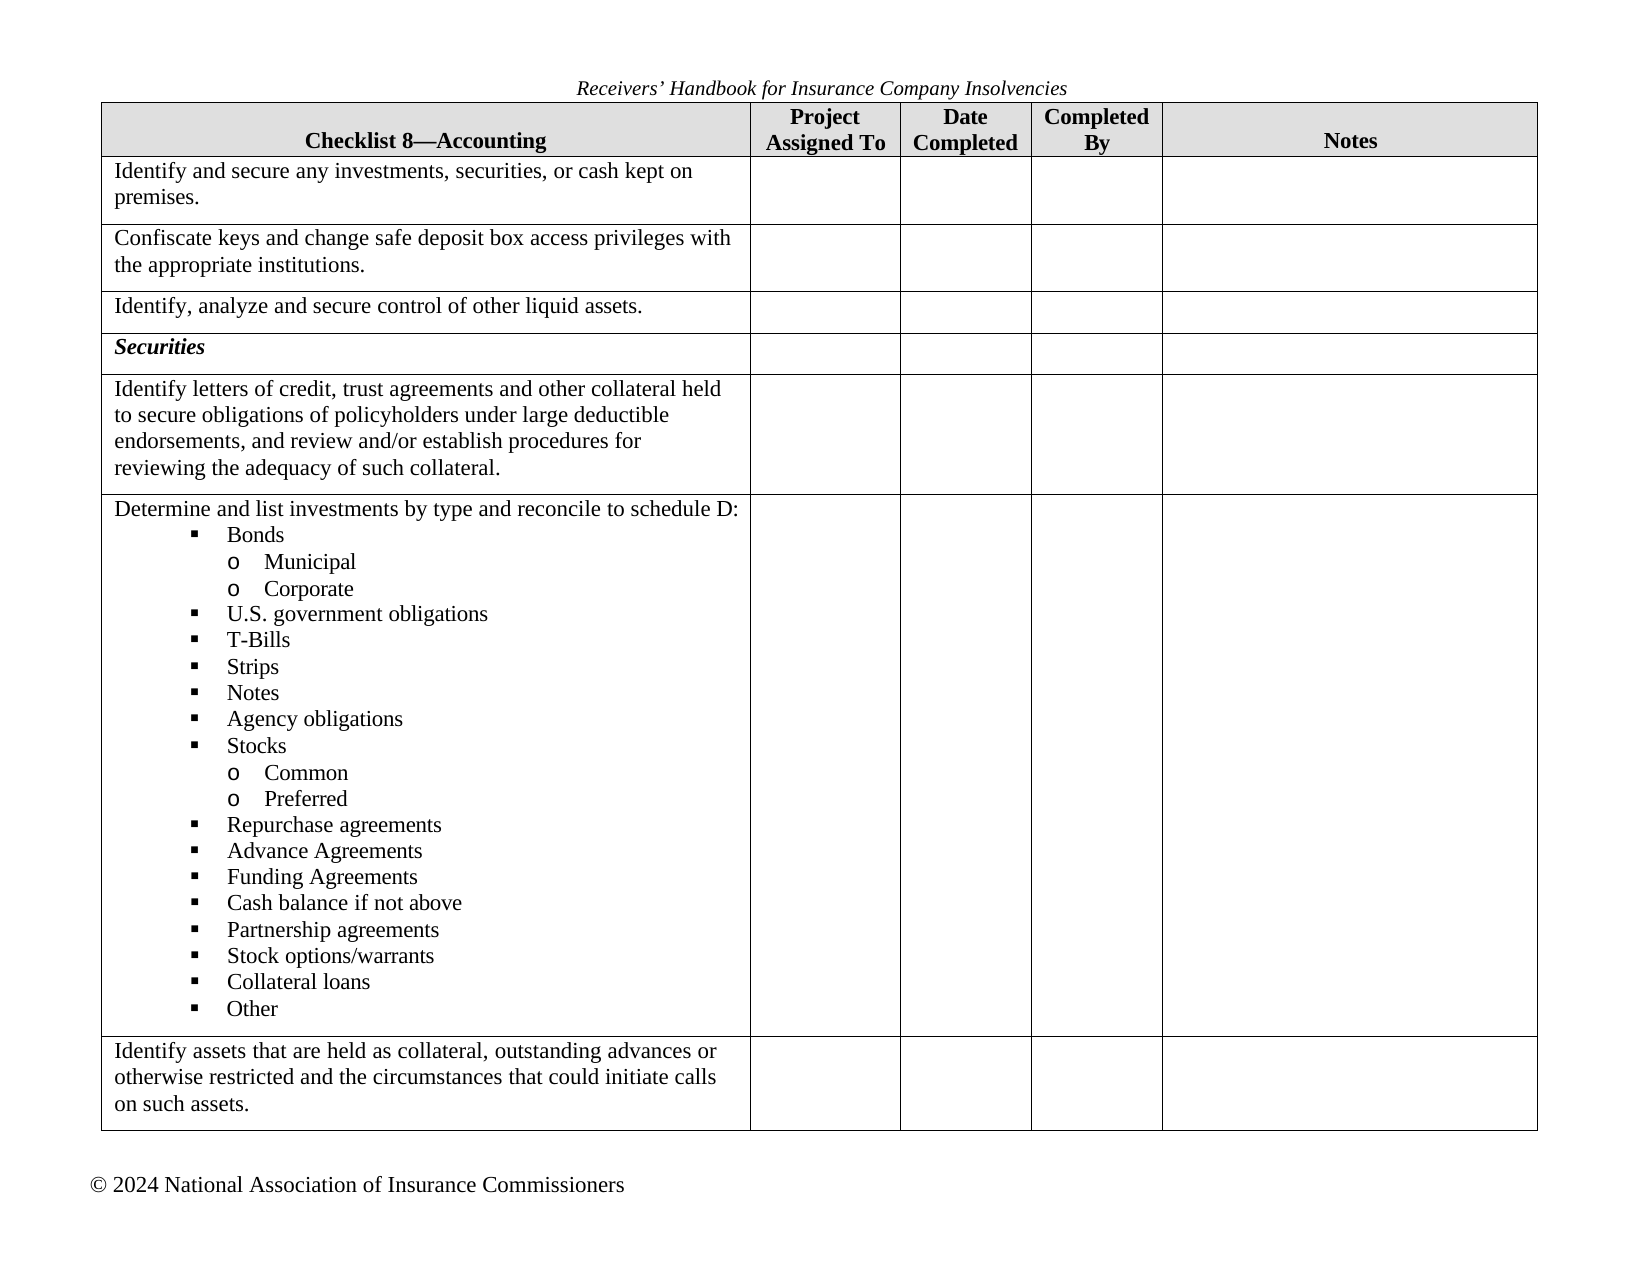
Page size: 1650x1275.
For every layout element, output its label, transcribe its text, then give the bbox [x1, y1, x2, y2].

table_cell [901, 1037, 1031, 1130]
table_cell [1032, 1037, 1162, 1130]
table_cell [1032, 375, 1162, 494]
table_cell Identify letters of credit, trust agreements and other collateral held to secure obligations of policyholders under large deductible endorsements, and review and/or establish procedures for reviewing the adequacy of such collateral. [102, 375, 750, 494]
table_cell Identify and secure any investments, securities, or cash kept on premises. [102, 157, 750, 223]
table_cell [1163, 1037, 1537, 1130]
table_header Completed By [1032, 103, 1162, 156]
table_cell [1032, 292, 1162, 333]
table_cell [1032, 334, 1162, 374]
table_cell [901, 292, 1031, 333]
table_cell [1163, 292, 1537, 333]
table_header Checklist 8—Accounting [102, 103, 750, 156]
table_cell [751, 495, 900, 1036]
table_cell [901, 225, 1031, 291]
table_cell Confiscate keys and change safe deposit box access privileges with the appropriate institutions. [102, 225, 750, 291]
table_cell Identify, analyze and secure control of other liquid assets. [102, 292, 750, 333]
table_cell [901, 495, 1031, 1036]
table_cell [1163, 225, 1537, 291]
table_header Project Assigned To [751, 103, 900, 156]
table_cell Securities [102, 334, 750, 374]
table_cell [751, 334, 900, 374]
table_cell Determine and list investments by type and reconcile to schedule D: Bonds Municipal Corporate U.S. government obligations T-Bills Strips Notes Agency obligations Stocks Common Preferred Repurchase agreements Advance Agreements Funding Agreements Cash balance if not above Partnership agreements Stock options/warrants Collateral loans Other [102, 495, 750, 1036]
table_cell [1163, 157, 1537, 223]
table_cell [1163, 375, 1537, 494]
table_cell [751, 1037, 900, 1130]
table_cell [1163, 334, 1537, 374]
table_cell [751, 292, 900, 333]
table_cell [751, 375, 900, 494]
table_cell [901, 157, 1031, 223]
table_cell [751, 157, 900, 223]
table_cell [1032, 495, 1162, 1036]
table_cell [751, 225, 900, 291]
table_header Date Completed [901, 103, 1031, 156]
table_header Notes [1163, 103, 1537, 156]
table_cell Identify assets that are held as collateral, outstanding advances or otherwise restricted and the circumstances that could initiate calls on such assets. [102, 1037, 750, 1130]
table_cell [1163, 495, 1537, 1036]
table_cell [1032, 225, 1162, 291]
table_cell [901, 334, 1031, 374]
table_cell [1032, 157, 1162, 223]
table_cell [901, 375, 1031, 494]
